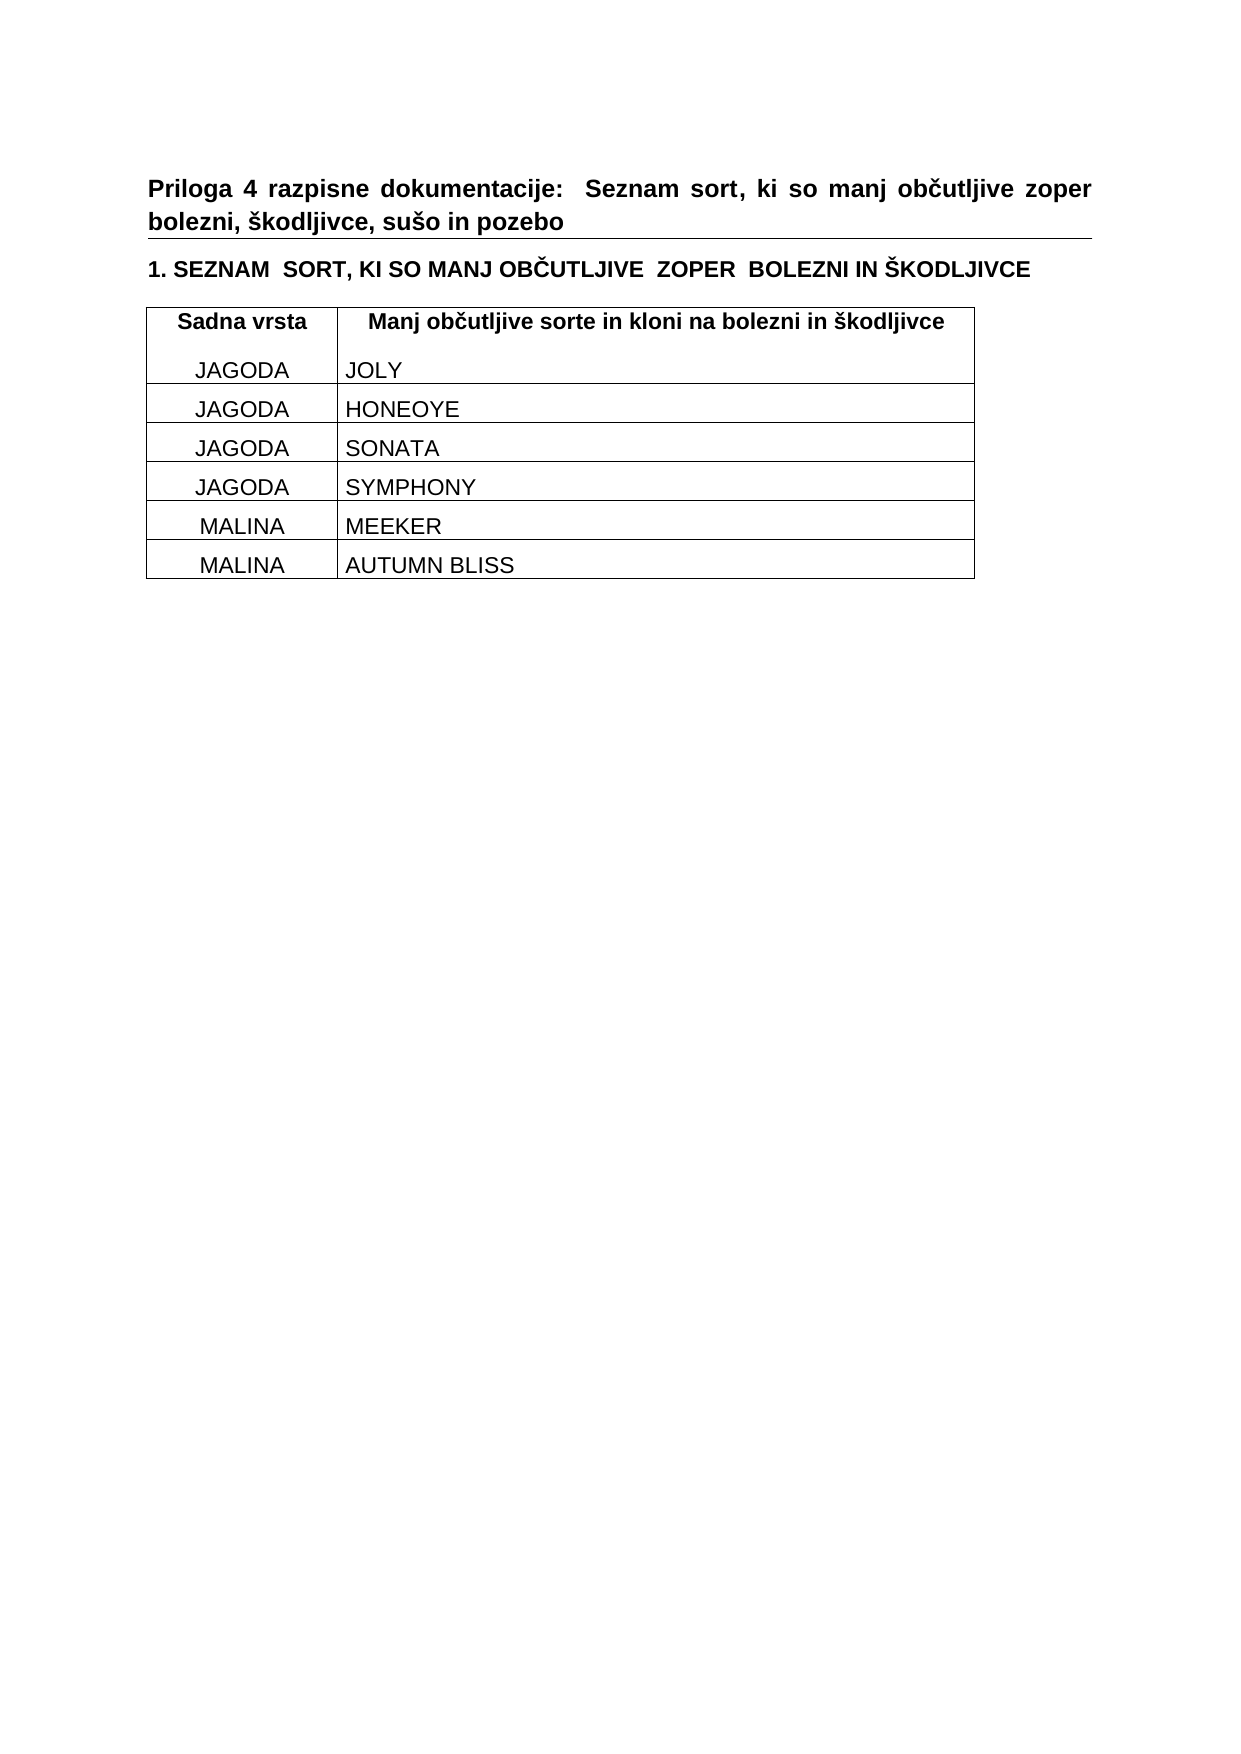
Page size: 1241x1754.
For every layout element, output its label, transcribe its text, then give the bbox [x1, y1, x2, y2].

table_cell MEEKER [338, 501, 974, 539]
table_cell SYMPHONY [338, 462, 974, 500]
table_cell SONATA [338, 423, 974, 461]
text Priloga 4 razpisne dokumentacije: Seznam sort, ki so manj občutljive zoper bolezni, škodljivce, sušo in pozebo [148, 174, 1092, 238]
table_cell JAGODA [147, 423, 337, 461]
table_cell MALINA [147, 501, 337, 539]
table_cell MALINA [147, 540, 337, 578]
table_cell AUTUMN BLISS [338, 540, 974, 578]
table_cell JAGODA [147, 384, 337, 422]
table_cell JAGODA [147, 344, 337, 383]
text 1. SEZNAM SORT, KI SO MANJ OBČUTLJIVE ZOPER BOLEZNI IN ŠKODLJIVCE [148, 256, 1092, 282]
table_cell JAGODA [147, 462, 337, 500]
table_header Manj občutljive sorte in kloni na bolezni in škodljivce [338, 308, 974, 344]
table_header Sadna vrsta [147, 308, 337, 344]
table_cell JOLY [338, 344, 974, 383]
table_cell HONEOYE [338, 384, 974, 422]
